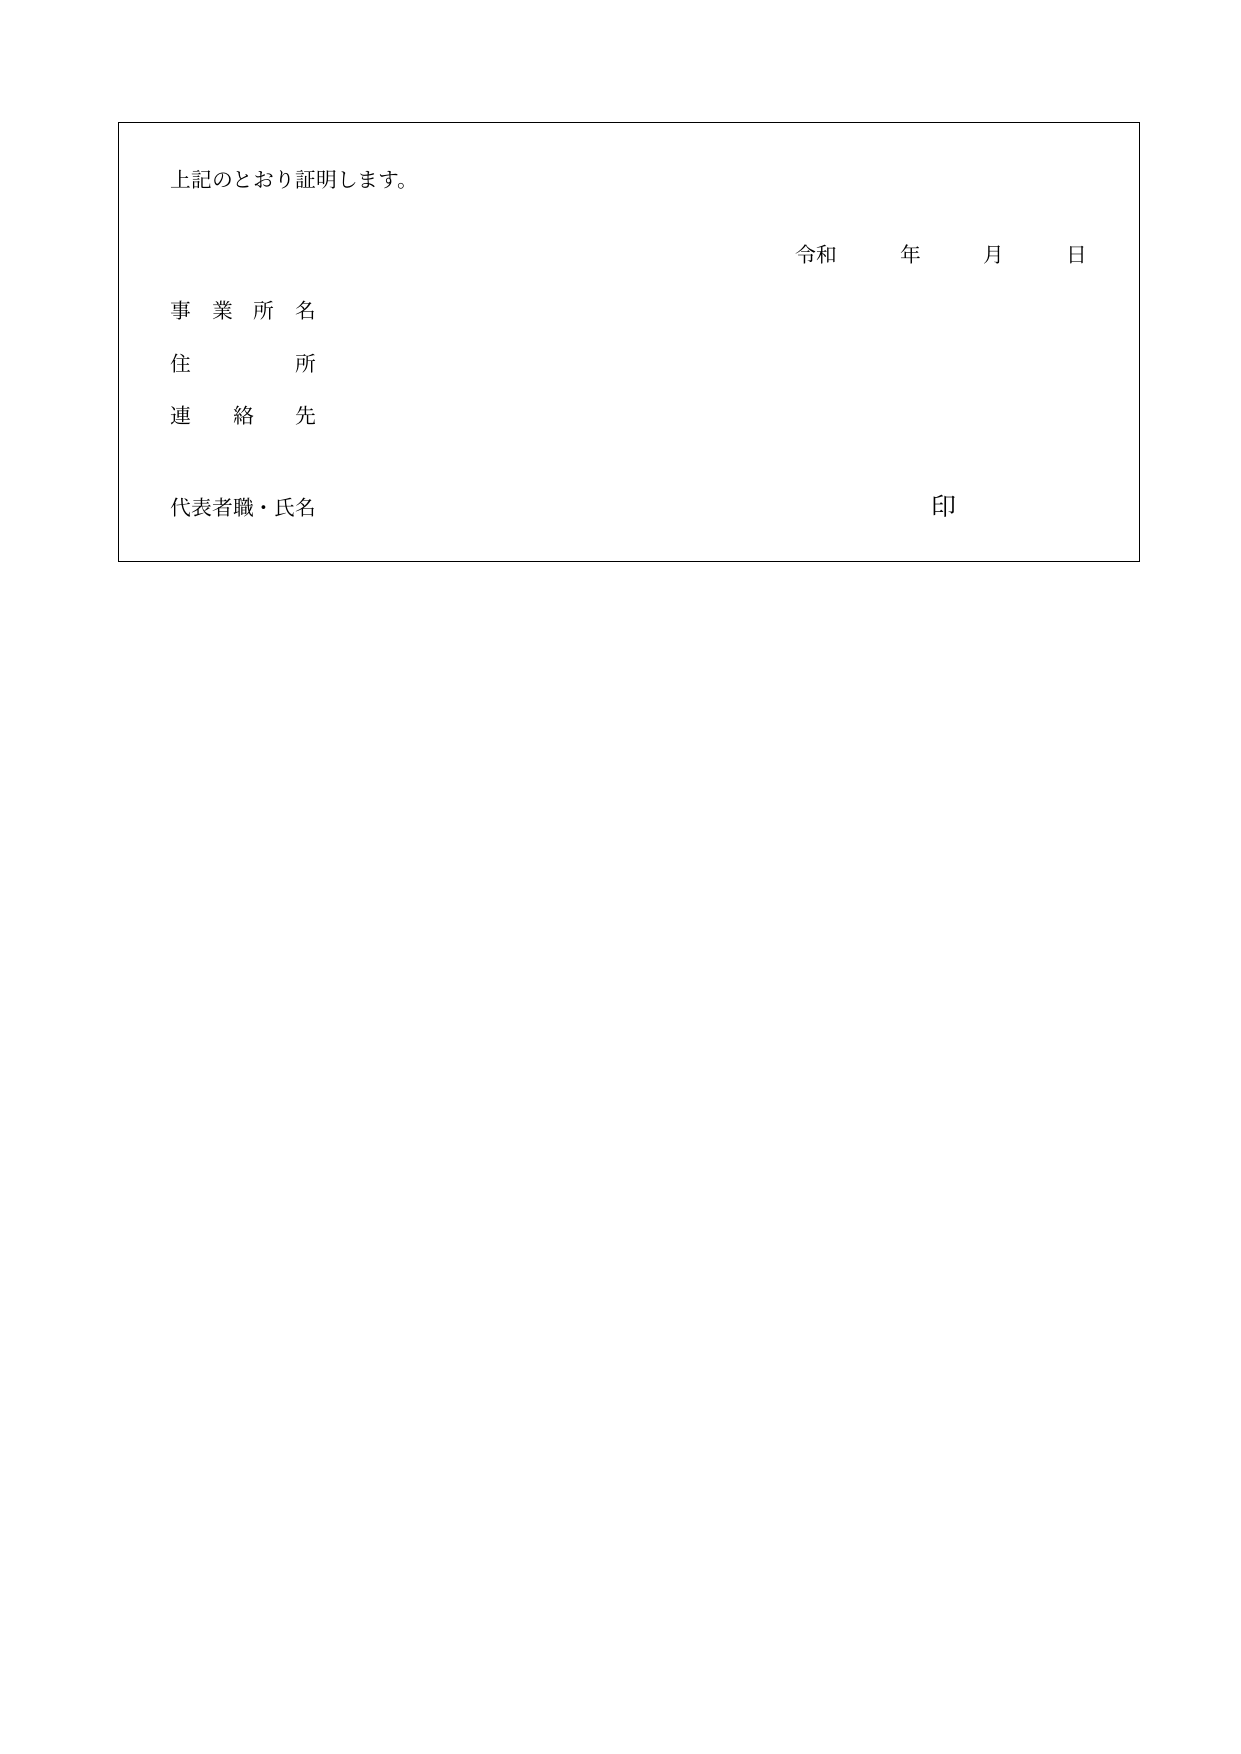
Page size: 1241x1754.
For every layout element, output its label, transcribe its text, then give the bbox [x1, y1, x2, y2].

table_cell 上記のとおり証明します。 令和 年 月 日 事 業 所 名 住 所 連 絡 先 代表者職・氏名 印 [119, 123, 1139, 561]
